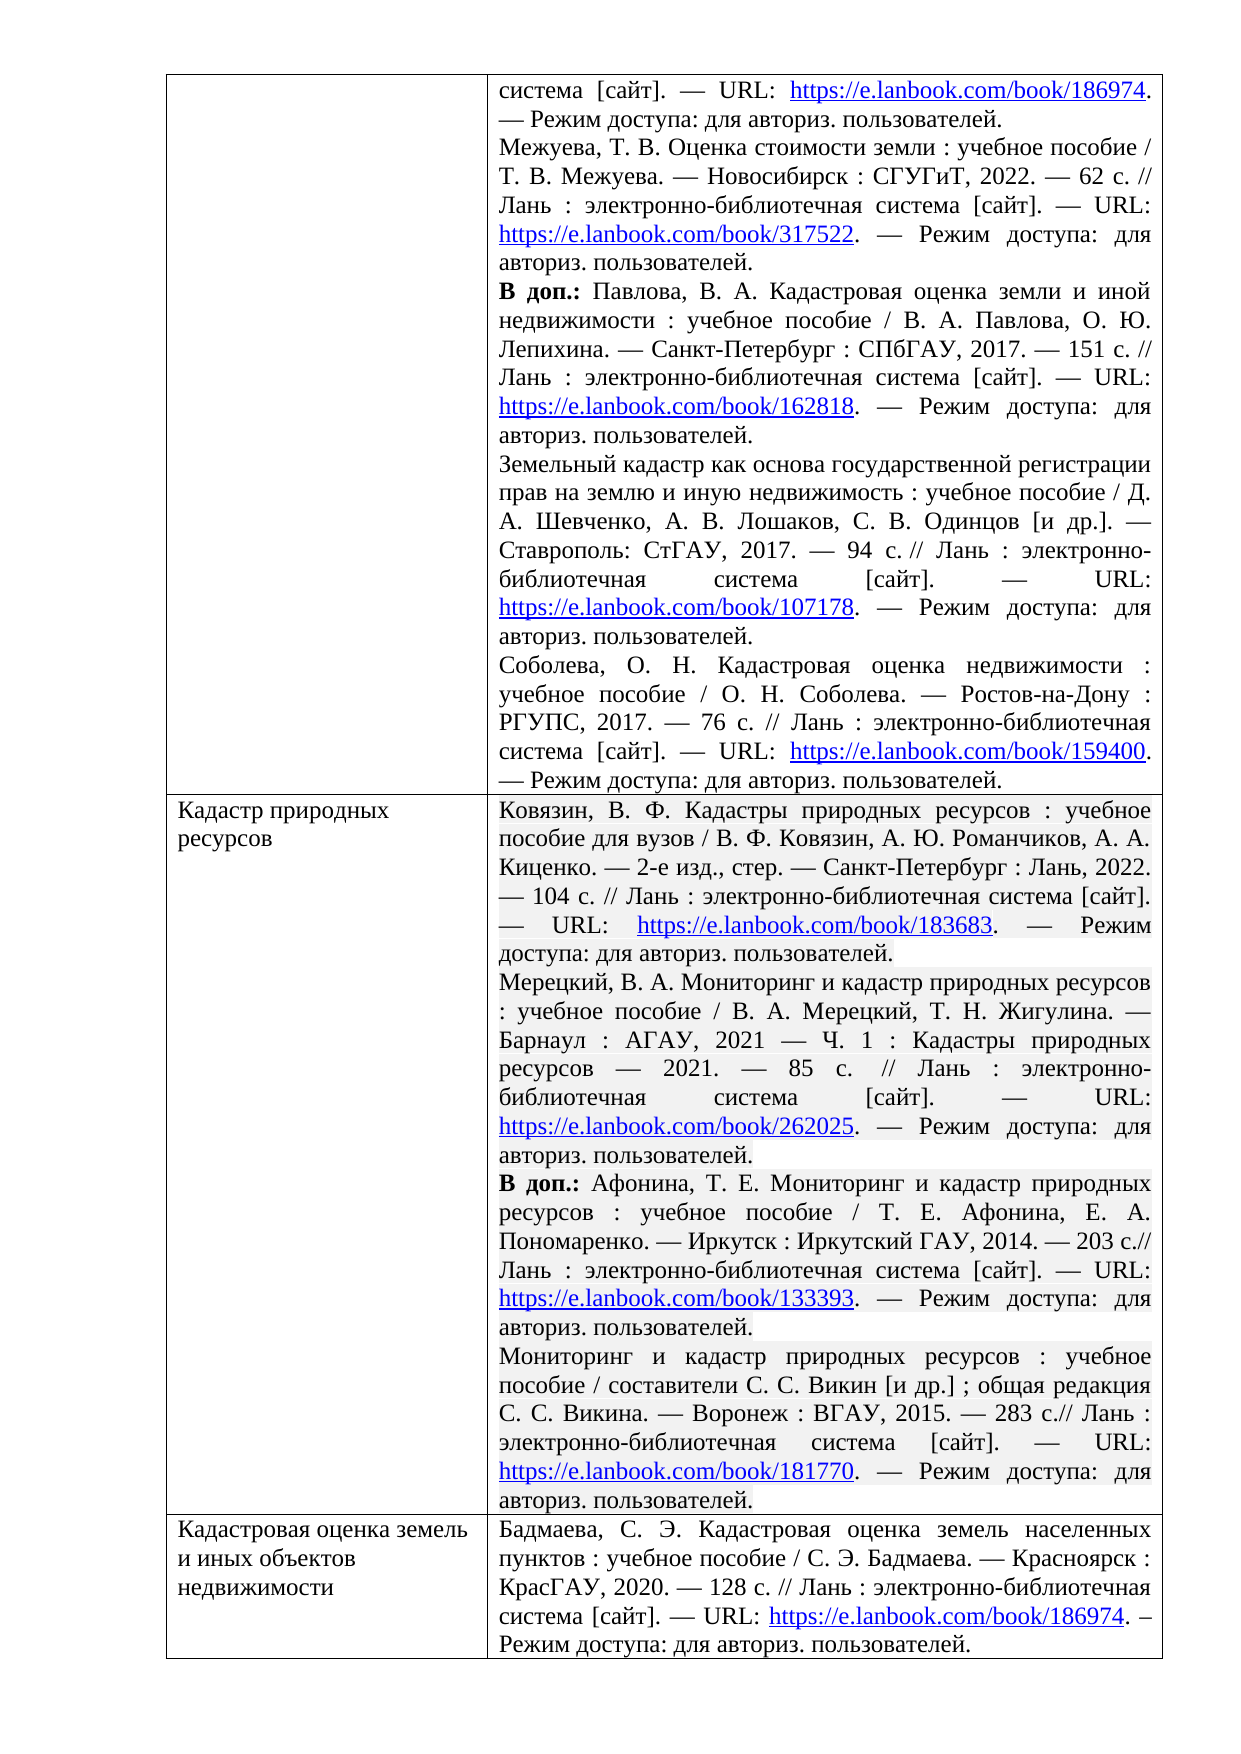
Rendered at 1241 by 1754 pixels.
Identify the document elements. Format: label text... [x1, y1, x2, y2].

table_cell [167, 75, 487, 794]
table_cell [488, 75, 1162, 794]
table_cell Ковязин, В. Ф. Кадастры природных ресурсов : учебное пособие для вузов / В. Ф. Ковязин, А. Ю. Романчиков, А. А. Киценко. — 2-е изд., стер. — Санкт-Петербург : Лань, 2022. — 104 с. // Лань : электронно-библиотечная система [сайт]. — URL: https://e.lanbook.com/book/183683. — Режим доступа: для авториз. пользователей. Мерецкий, В. А. Мониторинг и кадастр природных ресурсов : учебное пособие / В. А. Мерецкий, Т. Н. Жигулина. — Барнаул : АГАУ, 2021 — Ч. 1 : Кадастры природных ресурсов — 2021. — 85 с. // Лань : электронно-библиотечная система [сайт]. — URL: https://e.lanbook.com/book/262025. — Режим доступа: для авториз. пользователей. В доп.: Афонина, Т. Е. Мониторинг и кадастр природных ресурсов : учебное пособие / Т. Е. Афонина, Е. А. Пономаренко. — Иркутск : Иркутский ГАУ, 2014. — 203 с.// Лань : электронно-библиотечная система [сайт]. — URL: https://e.lanbook.com/book/133393. — Режим доступа: для авториз. пользователей. Мониторинг и кадастр природных ресурсов : учебное пособие / составители С. С. Викин [и др.] ; общая редакция С. С. Викина. — Воронеж : ВГАУ, 2015. — 283 с.// Лань : электронно-библиотечная система [сайт]. — URL: https://e.lanbook.com/book/181770. — Режим доступа: для авториз. пользователей. [488, 795, 1162, 1513]
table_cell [488, 1515, 1162, 1658]
table_cell Кадастр природных ресурсов [167, 795, 487, 1513]
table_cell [167, 1515, 487, 1658]
